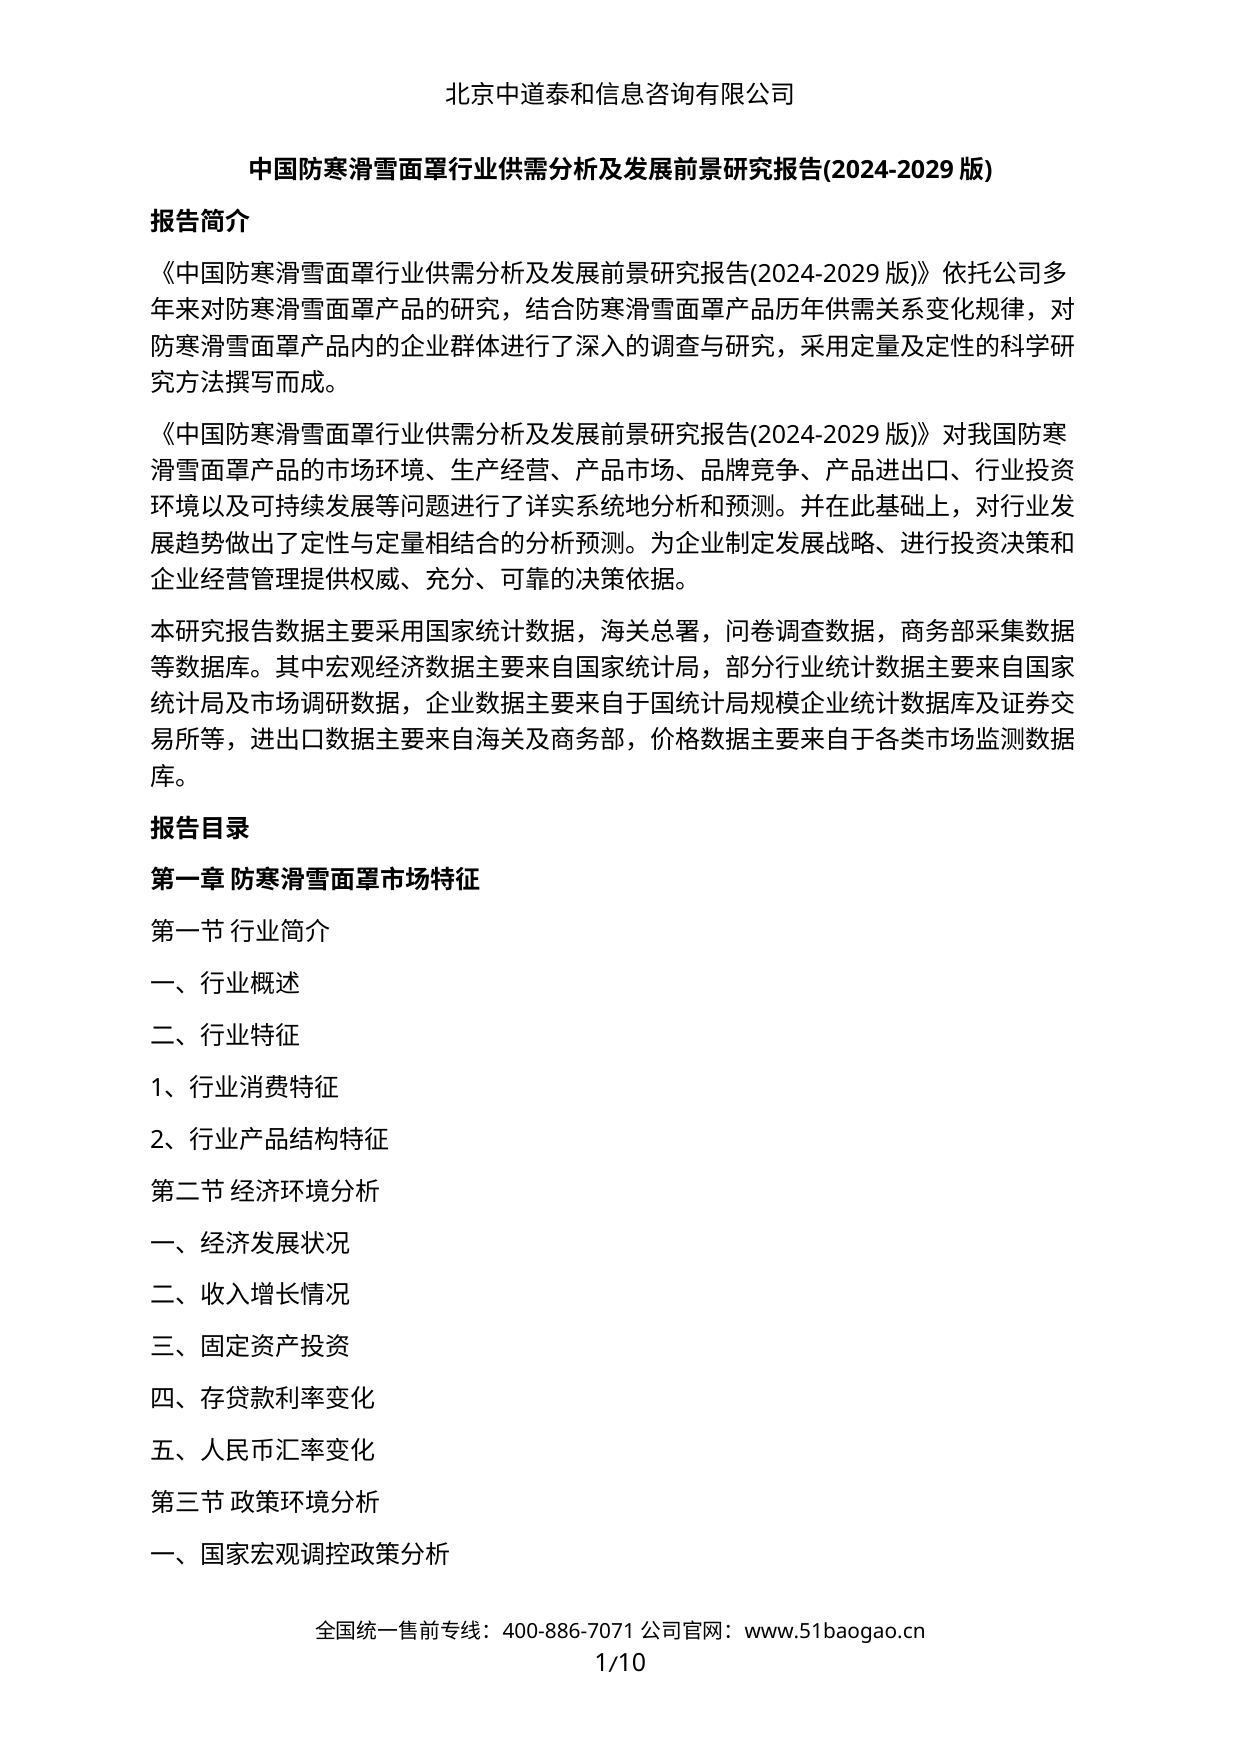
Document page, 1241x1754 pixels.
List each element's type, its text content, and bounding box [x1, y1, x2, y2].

text 二、收入增长情况 [150, 1275, 1090, 1311]
text 第二节 经济环境分析 [150, 1171, 1090, 1207]
text 第一章 防寒滑雪面罩市场特征 [150, 860, 1090, 896]
text 2、行业产品结构特征 [150, 1119, 1090, 1156]
text 一、国家宏观调控政策分析 [150, 1534, 1090, 1571]
text 第三节 政策环境分析 [150, 1482, 1090, 1519]
text 《中国防寒滑雪面罩行业供需分析及发展前景研究报告(2024-2029版)》依托公司多年来对防寒滑雪面罩产品的研究，结合防寒滑雪面罩产品历年供需关系变化规律，对防寒滑雪面罩产品内的企业群体进行了深入的调查与研究，采用定量及定性的科学研究方法撰写而成。 [150, 254, 1090, 399]
text 一、经济发展状况 [150, 1223, 1090, 1259]
text 二、行业特征 [150, 1016, 1090, 1052]
text 报告目录 [150, 808, 1090, 844]
text 中国防寒滑雪面罩行业供需分析及发展前景研究报告(2024-2029版) [150, 150, 1090, 186]
text 一、行业概述 [150, 964, 1090, 1000]
text 本研究报告数据主要采用国家统计数据，海关总署，问卷调查数据，商务部采集数据等数据库。其中宏观经济数据主要来自国家统计局，部分行业统计数据主要来自国家统计局及市场调研数据，企业数据主要来自于国统计局规模企业统计数据库及证券交易所等，进出口数据主要来自海关及商务部，价格数据主要来自于各类市场监测数据库。 [150, 611, 1090, 792]
text 三、固定资产投资 [150, 1327, 1090, 1363]
text 报告简介 [150, 202, 1090, 238]
text 五、人民币汇率变化 [150, 1431, 1090, 1467]
text 四、存贷款利率变化 [150, 1379, 1090, 1415]
text 《中国防寒滑雪面罩行业供需分析及发展前景研究报告(2024-2029版)》对我国防寒滑雪面罩产品的市场环境、生产经营、产品市场、品牌竞争、产品进出口、行业投资环境以及可持续发展等问题进行了详实系统地分析和预测。并在此基础上，对行业发展趋势做出了定性与定量相结合的分析预测。为企业制定发展战略、进行投资决策和企业经营管理提供权威、充分、可靠的决策依据。 [150, 414, 1090, 596]
text 1、行业消费特征 [150, 1067, 1090, 1104]
text 第一节 行业简介 [150, 912, 1090, 948]
